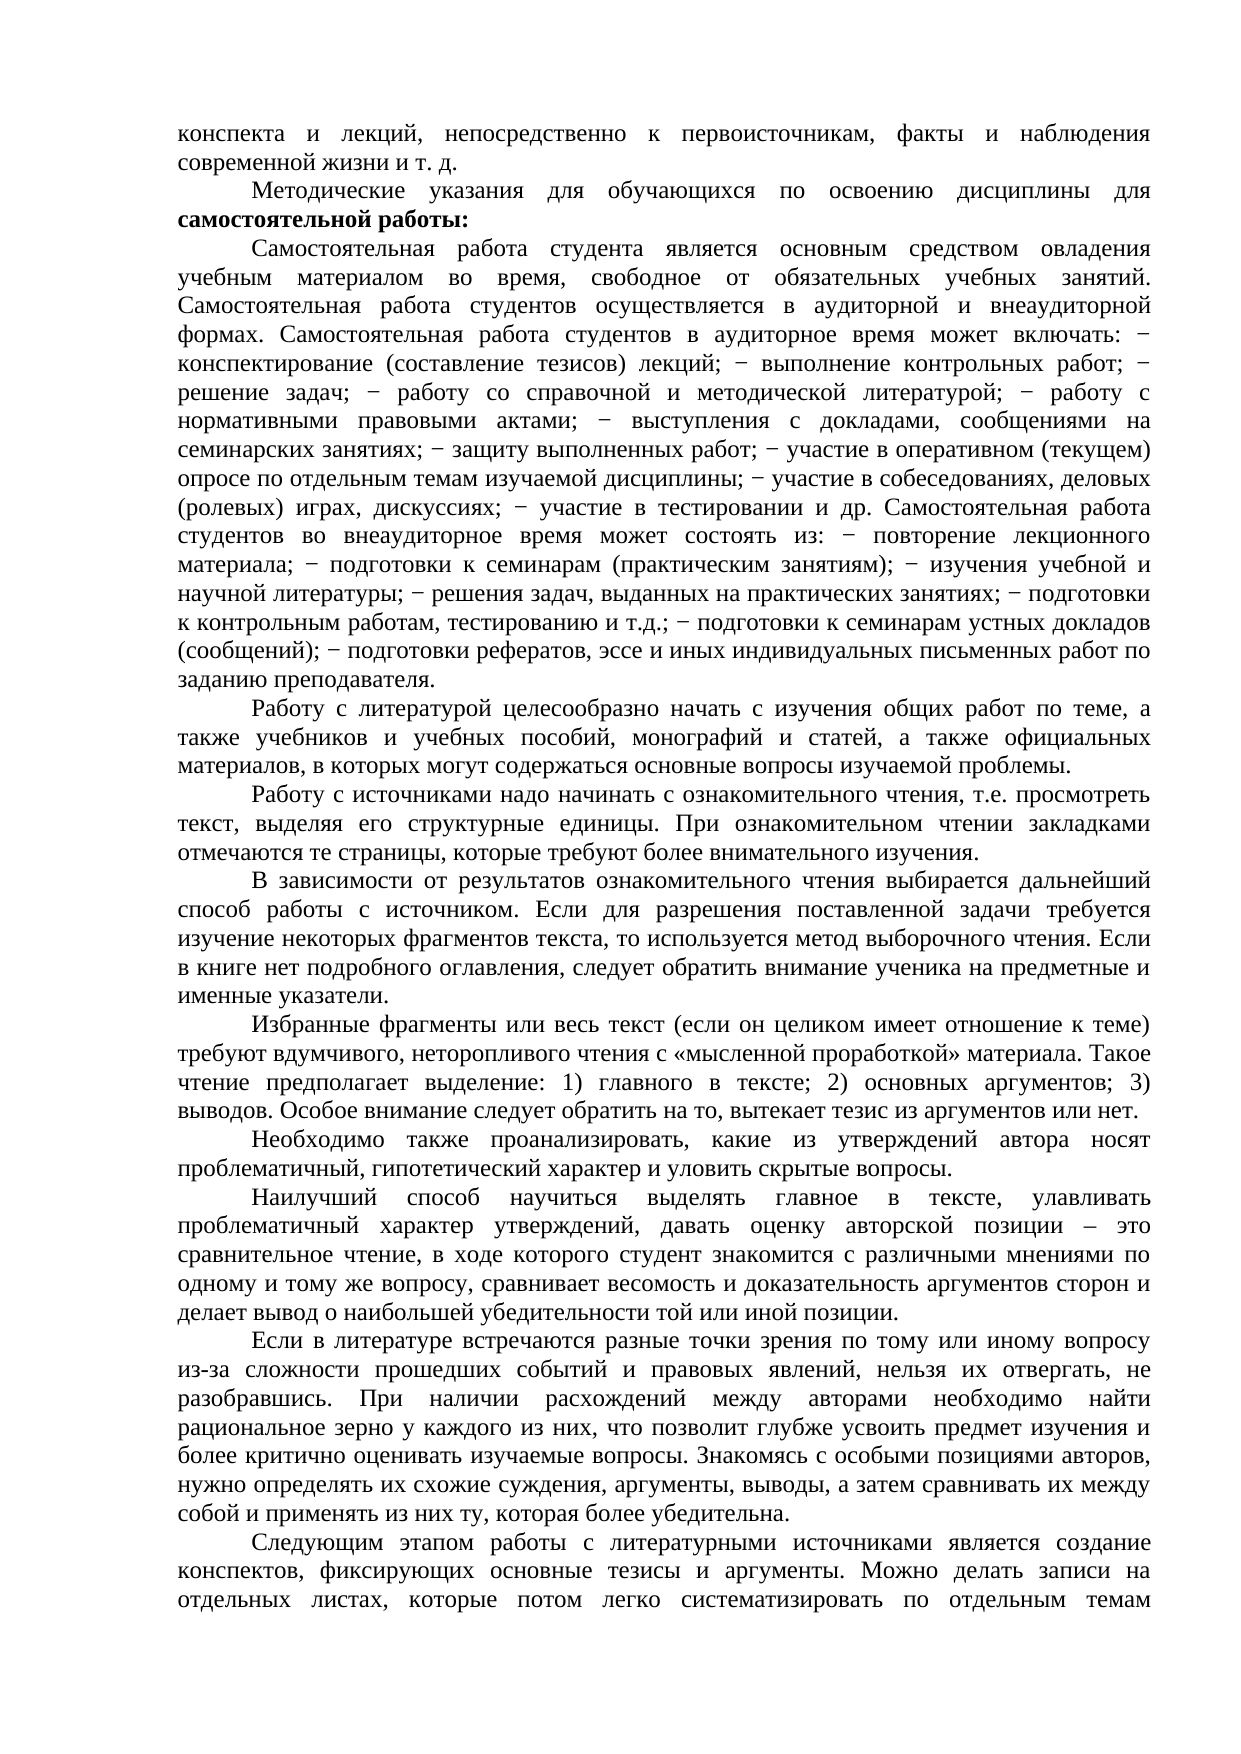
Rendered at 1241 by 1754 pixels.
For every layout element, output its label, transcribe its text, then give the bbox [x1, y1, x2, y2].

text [177, 1527, 1152, 1613]
text Работу с источниками надо начинать с ознакомительного чтения, т.е. просмотреть текст, выделяя его структурные единицы. При ознакомительном чтении закладками отмечаются те страницы, которые требуют более внимательного изучения. [177, 779, 1152, 866]
text Методические указания для обучающихся по освоению дисциплины для самостоятельной работы: [177, 176, 1152, 233]
text Наилучший способ научиться выделять главное в тексте, улавливать проблематичный характер утверждений, давать оценку авторской позиции – это сравнительное чтение, в ходе которого студент знакомится с различными мнениями по одному и тому же вопросу, сравнивает весомость и доказательность аргументов сторон и делает вывод о наибольшей убедительности той или иной позиции. [177, 1182, 1152, 1326]
text Работу с литературой целесообразно начать с изучения общих работ по теме, а также учебников и учебных пособий, монографий и статей, а также официальных материалов, в которых могут содержаться основные вопросы изучаемой проблемы. [177, 693, 1152, 779]
text В зависимости от результатов ознакомительного чтения выбирается дальнейший способ работы с источником. Если для разрешения поставленной задачи требуется изучение некоторых фрагментов текста, то используется метод выборочного чтения. Если в книге нет подробного оглавления, следует обратить внимание ученика на предметные и именные указатели. [177, 866, 1152, 1009]
text Необходимо также проанализировать, какие из утверждений автора носят проблематичный, гипотетический характер и уловить скрытые вопросы. [177, 1124, 1152, 1182]
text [177, 118, 1152, 176]
text Если в литературе встречаются разные точки зрения по тому или иному вопросу из-за сложности прошедших событий и правовых явлений, нельзя их отвергать, не разобравшись. При наличии расхождений между авторами необходимо найти рациональное зерно у каждого из них, что позволит глубже усвоить предмет изучения и более критично оценивать изучаемые вопросы. Знакомясь с особыми позициями авторов, нужно определять их схожие суждения, аргументы, выводы, а затем сравнивать их между собой и применять из них ту, которая более убедительна. [177, 1326, 1152, 1527]
text Самостоятельная работа студента является основным средством овладения учебным материалом во время, свободное от обязательных учебных занятий. Самостоятельная работа студентов осуществляется в аудиторной и внеаудиторной формах. Самостоятельная работа студентов в аудиторное время может включать: − конспектирование (составление тезисов) лекций; − выполнение контрольных работ; − решение задач; − работу со справочной и методической литературой; − работу с нормативными правовыми актами; − выступления с докладами, сообщениями на семинарских занятиях; − защиту выполненных работ; − участие в оперативном (текущем) опросе по отдельным темам изучаемой дисциплины; − участие в собеседованиях, деловых (ролевых) играх, дискуссиях; − участие в тестировании и др. Самостоятельная работа студентов во внеаудиторное время может состоять из: − повторение лекционного материала; − подготовки к семинарам (практическим занятиям); − изучения учебной и научной литературы; − решения задач, выданных на практических занятиях; − подготовки к контрольным работам, тестированию и т.д.; − подготовки к семинарам устных докладов (сообщений); − подготовки рефератов, эссе и иных индивидуальных письменных работ по заданию преподавателя. [177, 233, 1152, 693]
text Избранные фрагменты или весь текст (если он целиком имеет отношение к теме) требуют вдумчивого, неторопливого чтения с «мысленной проработкой» материала. Такое чтение предполагает выделение: 1) главного в тексте; 2) основных аргументов; 3) выводов. Особое внимание следует обратить на то, вытекает тезис из аргументов или нет. [177, 1009, 1152, 1124]
